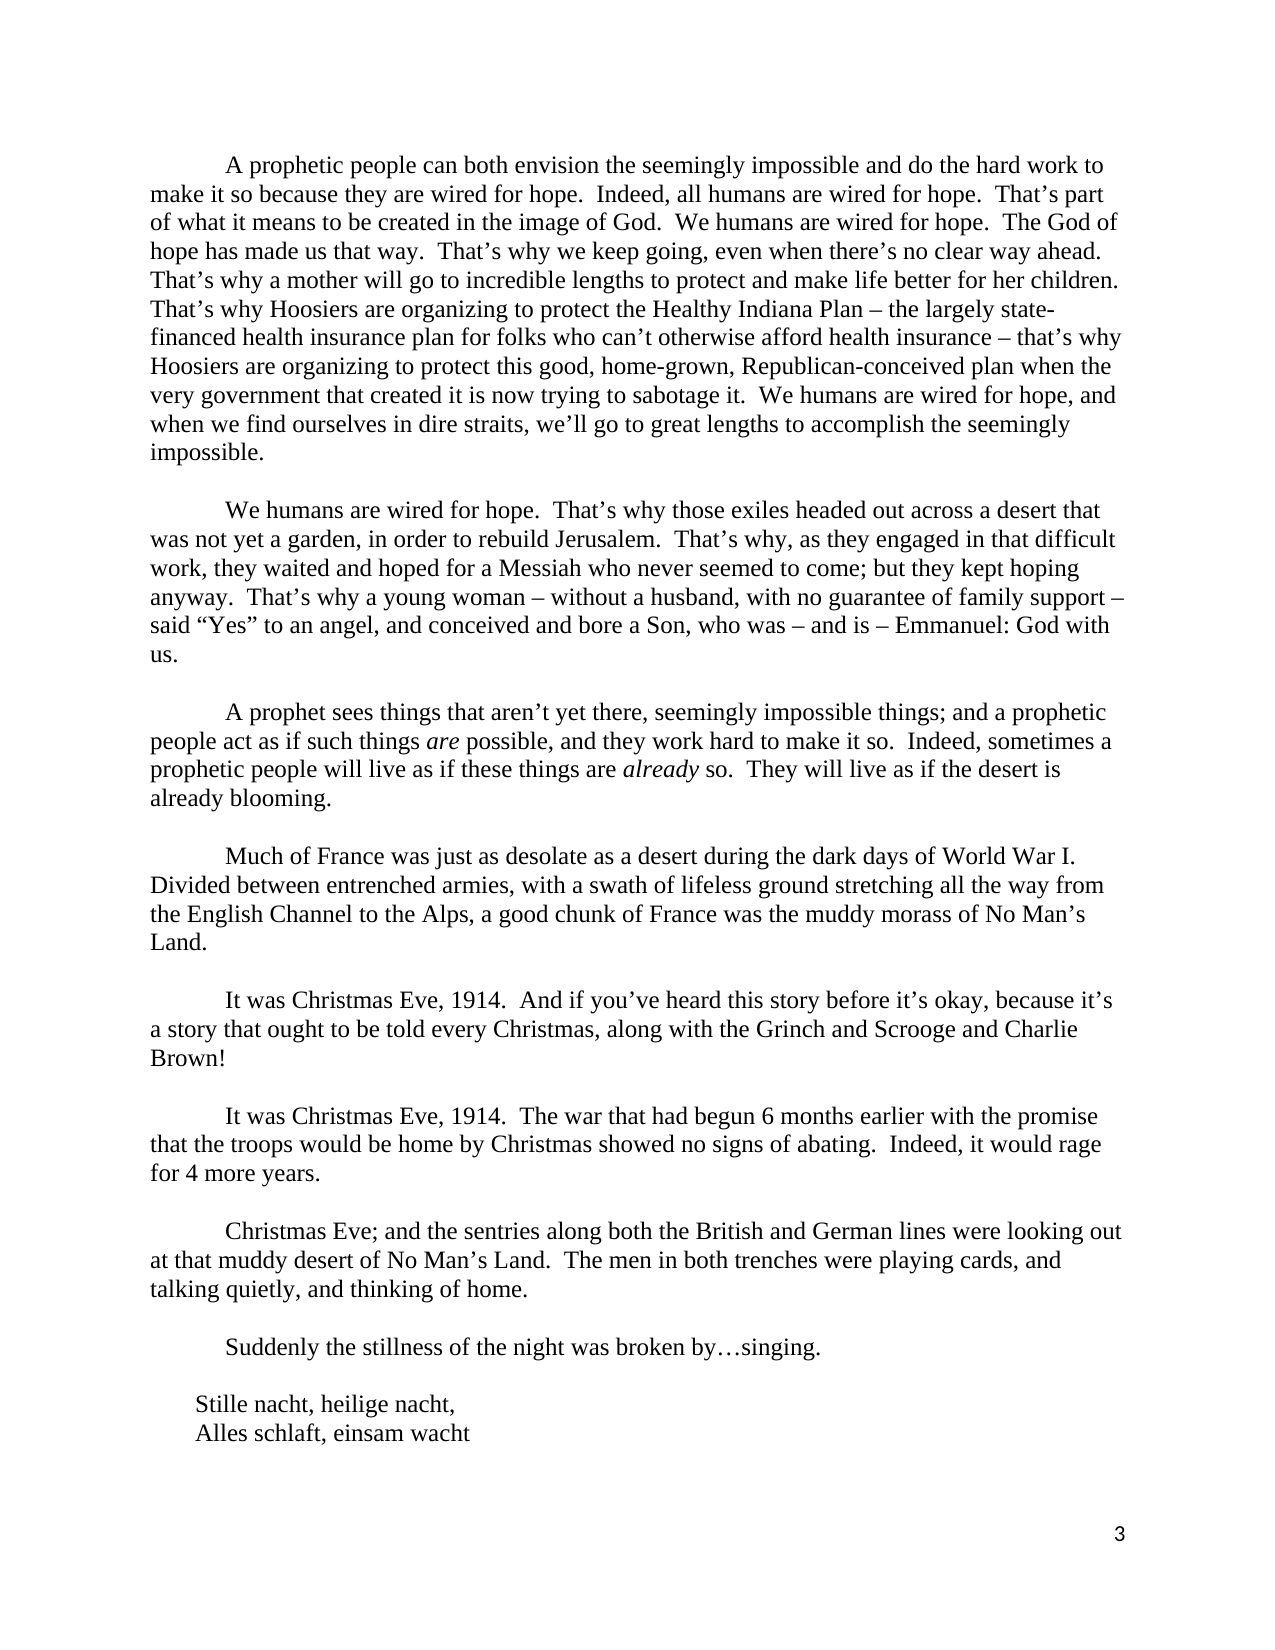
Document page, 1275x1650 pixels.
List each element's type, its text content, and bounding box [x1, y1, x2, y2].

text Alles schlaft, einsam wacht [195, 1418, 1080, 1447]
text We humans are wired for hope. That’s why those exiles headed out across a desert that was not yet a garden, in order to rebuild Jerusalem. That’s why, as they engaged in that difficult work, they waited and hoped for a Messiah who never seemed to come; but they kept hoping anyway. That’s why a young woman – without a husband, with no guarantee of family support – said “Yes” to an angel, and conceived and bore a Son, who was – and is – Emmanuel: God with us. [150, 495, 1125, 668]
text It was Christmas Eve, 1914. And if you’ve heard this story before it’s okay, because it’s a story that ought to be told every Christmas, along with the Grinch and Scrooge and Charlie Brown! [150, 985, 1125, 1072]
text A prophetic people can both envision the seemingly impossible and do the hard work to make it so because they are wired for hope. Indeed, all humans are wired for hope. That’s part of what it means to be created in the image of God. We humans are wired for hope. The God of hope has made us that way. That’s why we keep going, even when there’s no clear way ahead. That’s why a mother will go to incredible lengths to protect and make life better for her children. That’s why Hoosiers are organizing to protect the Healthy Indiana Plan – the largely state-financed health insurance plan for folks who can’t otherwise afford health insurance – that’s why Hoosiers are organizing to protect this good, home-grown, Republican-conceived plan when the very government that created it is now trying to sabotage it. We humans are wired for hope, and when we find ourselves in dire straits, we’ll go to great lengths to accomplish the seemingly impossible. [150, 150, 1125, 466]
text It was Christmas Eve, 1914. The war that had begun 6 months earlier with the promise that the troops would be home by Christmas showed no signs of abating. Indeed, it would rage for 4 more years. [150, 1101, 1125, 1187]
text A prophet sees things that aren’t yet there, seemingly impossible things; and a prophetic people act as if such things are possible, and they work hard to make it so. Indeed, sometimes a prophetic people will live as if these things are already so. They will live as if the desert is already blooming. [150, 697, 1125, 812]
text Christmas Eve; and the sentries along both the British and German lines were looking out at that muddy desert of No Man’s Land. The men in both trenches were playing cards, and talking quietly, and thinking of home. [150, 1216, 1125, 1302]
text Stille nacht, heilige nacht, [195, 1389, 1080, 1418]
text Suddenly the stillness of the night was broken by…singing. [150, 1332, 1125, 1360]
text Much of France was just as desolate as a desert during the dark days of World War I. Divided between entrenched armies, with a swath of lifeless ground stretching all the way from the English Channel to the Alps, a good chunk of France was the muddy morass of No Man’s Land. [150, 841, 1125, 956]
